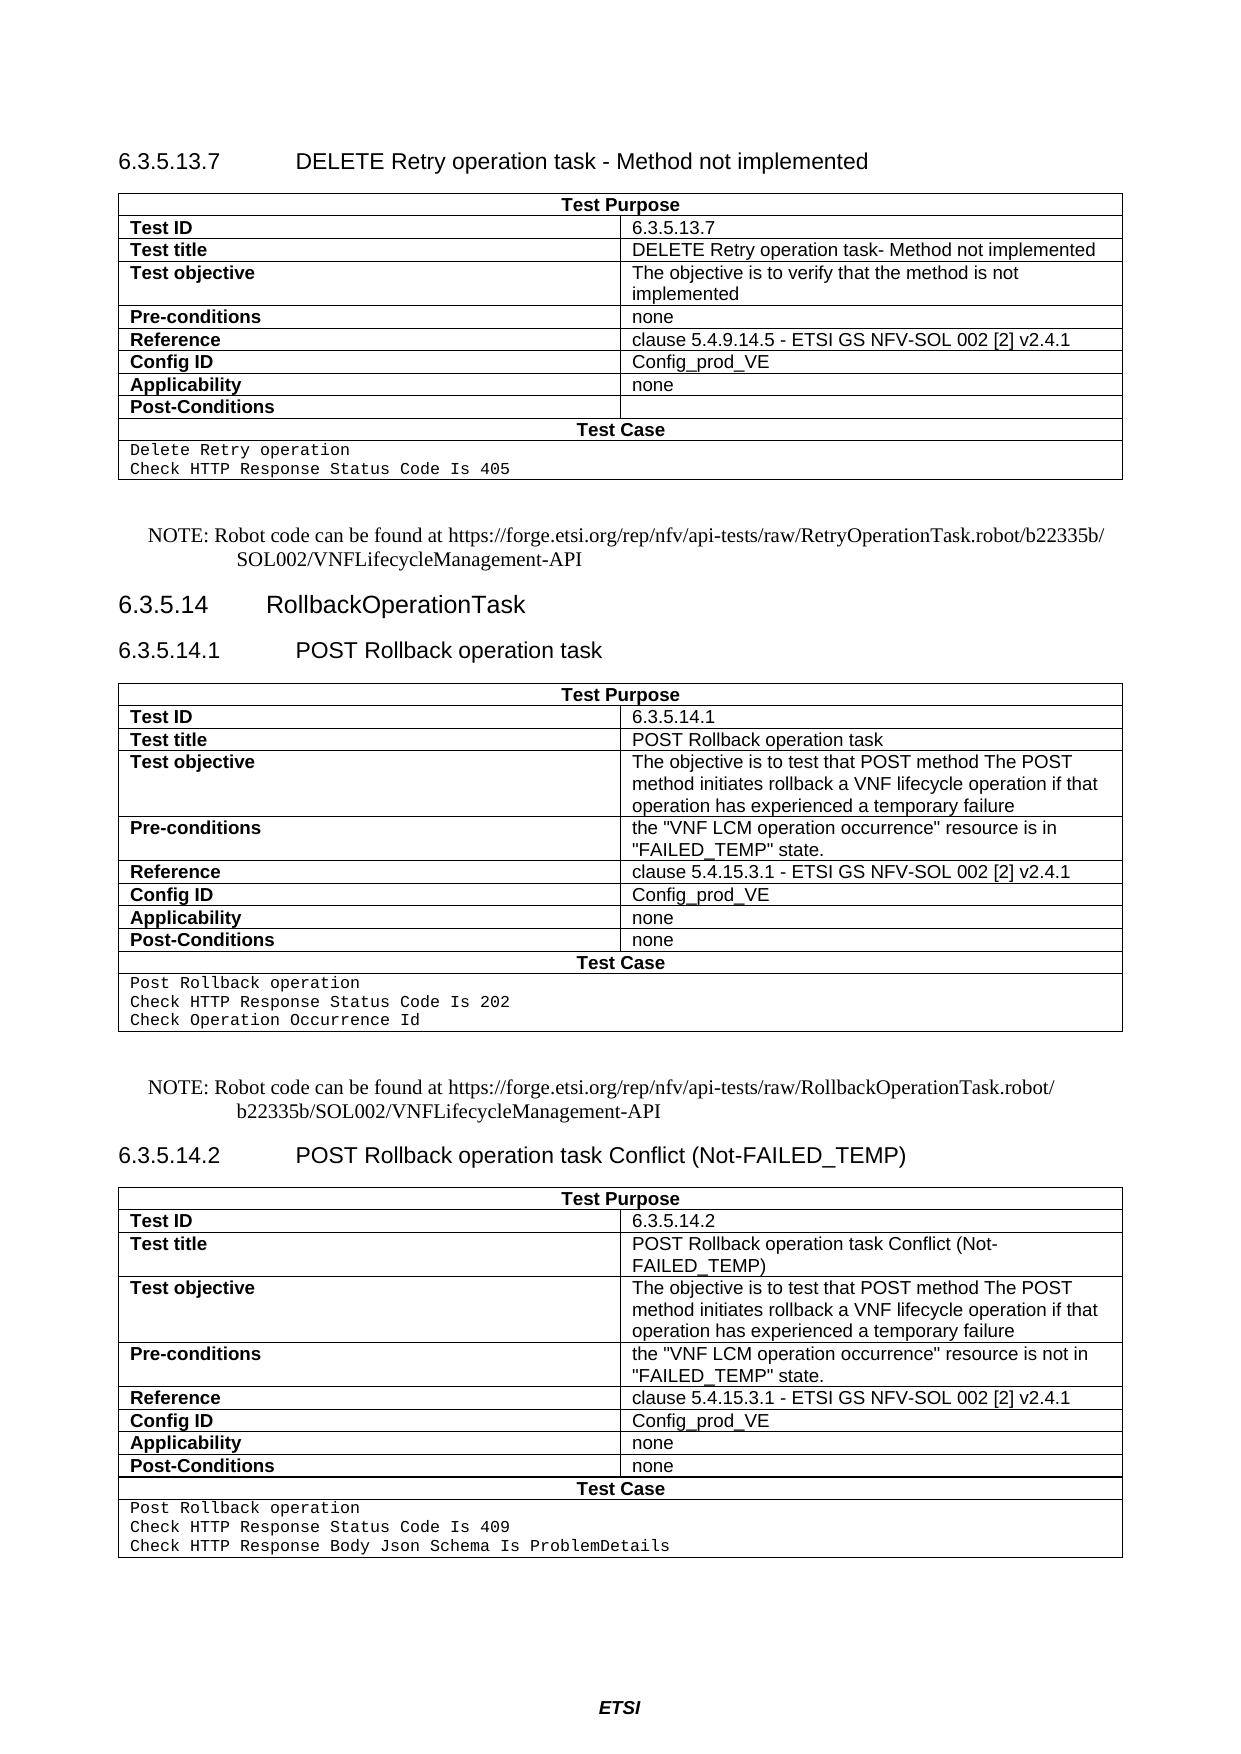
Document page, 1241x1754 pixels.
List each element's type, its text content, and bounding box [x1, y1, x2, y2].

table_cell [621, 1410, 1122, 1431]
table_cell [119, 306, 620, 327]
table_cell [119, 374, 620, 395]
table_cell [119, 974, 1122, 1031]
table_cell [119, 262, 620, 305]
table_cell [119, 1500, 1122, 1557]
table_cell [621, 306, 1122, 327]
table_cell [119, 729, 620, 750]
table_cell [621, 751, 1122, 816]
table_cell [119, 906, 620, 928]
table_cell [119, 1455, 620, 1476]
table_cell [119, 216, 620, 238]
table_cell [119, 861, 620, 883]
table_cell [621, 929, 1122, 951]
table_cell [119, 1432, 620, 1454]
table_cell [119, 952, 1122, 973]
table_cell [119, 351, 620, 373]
subtitle 6.3.5.14.2 POST Rollback operation task Conflict (Not-FAILED_TEMP) [118, 1142, 1122, 1168]
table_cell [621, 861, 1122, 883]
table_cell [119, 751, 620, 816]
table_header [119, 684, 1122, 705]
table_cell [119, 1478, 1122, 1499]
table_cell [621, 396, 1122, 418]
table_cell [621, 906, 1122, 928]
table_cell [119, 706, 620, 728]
subtitle 6.3.5.13.7 DELETE Retry operation task - Method not implemented [118, 148, 1122, 174]
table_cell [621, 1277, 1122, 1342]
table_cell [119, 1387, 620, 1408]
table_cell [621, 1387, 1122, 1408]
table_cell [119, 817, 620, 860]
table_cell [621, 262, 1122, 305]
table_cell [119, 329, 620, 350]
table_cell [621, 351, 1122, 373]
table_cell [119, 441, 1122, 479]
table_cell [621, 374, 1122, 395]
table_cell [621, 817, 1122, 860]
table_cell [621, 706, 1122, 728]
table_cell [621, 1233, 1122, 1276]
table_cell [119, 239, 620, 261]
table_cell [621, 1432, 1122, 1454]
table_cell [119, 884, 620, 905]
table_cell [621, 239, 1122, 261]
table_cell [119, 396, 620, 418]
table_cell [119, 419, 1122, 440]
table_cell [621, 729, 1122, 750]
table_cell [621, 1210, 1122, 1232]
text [148, 523, 1122, 571]
text NOTE: Robot code can be found at https://forge.etsi.org/rep/nfv/api-tests/raw/RollbackOperationTask.robot/b22335b/SOL002/VNFLifecycleManagement-API [148, 1075, 1122, 1123]
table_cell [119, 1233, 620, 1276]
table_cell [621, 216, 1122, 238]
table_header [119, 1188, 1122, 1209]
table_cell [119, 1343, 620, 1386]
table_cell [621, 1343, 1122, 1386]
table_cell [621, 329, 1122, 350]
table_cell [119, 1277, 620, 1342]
subtitle 6.3.5.14 RollbackOperationTask [118, 590, 1122, 619]
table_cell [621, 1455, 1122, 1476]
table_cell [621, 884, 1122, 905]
subtitle 6.3.5.14.1 POST Rollback operation task [118, 637, 1122, 664]
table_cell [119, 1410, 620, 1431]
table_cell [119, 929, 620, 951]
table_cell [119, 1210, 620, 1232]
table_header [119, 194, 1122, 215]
